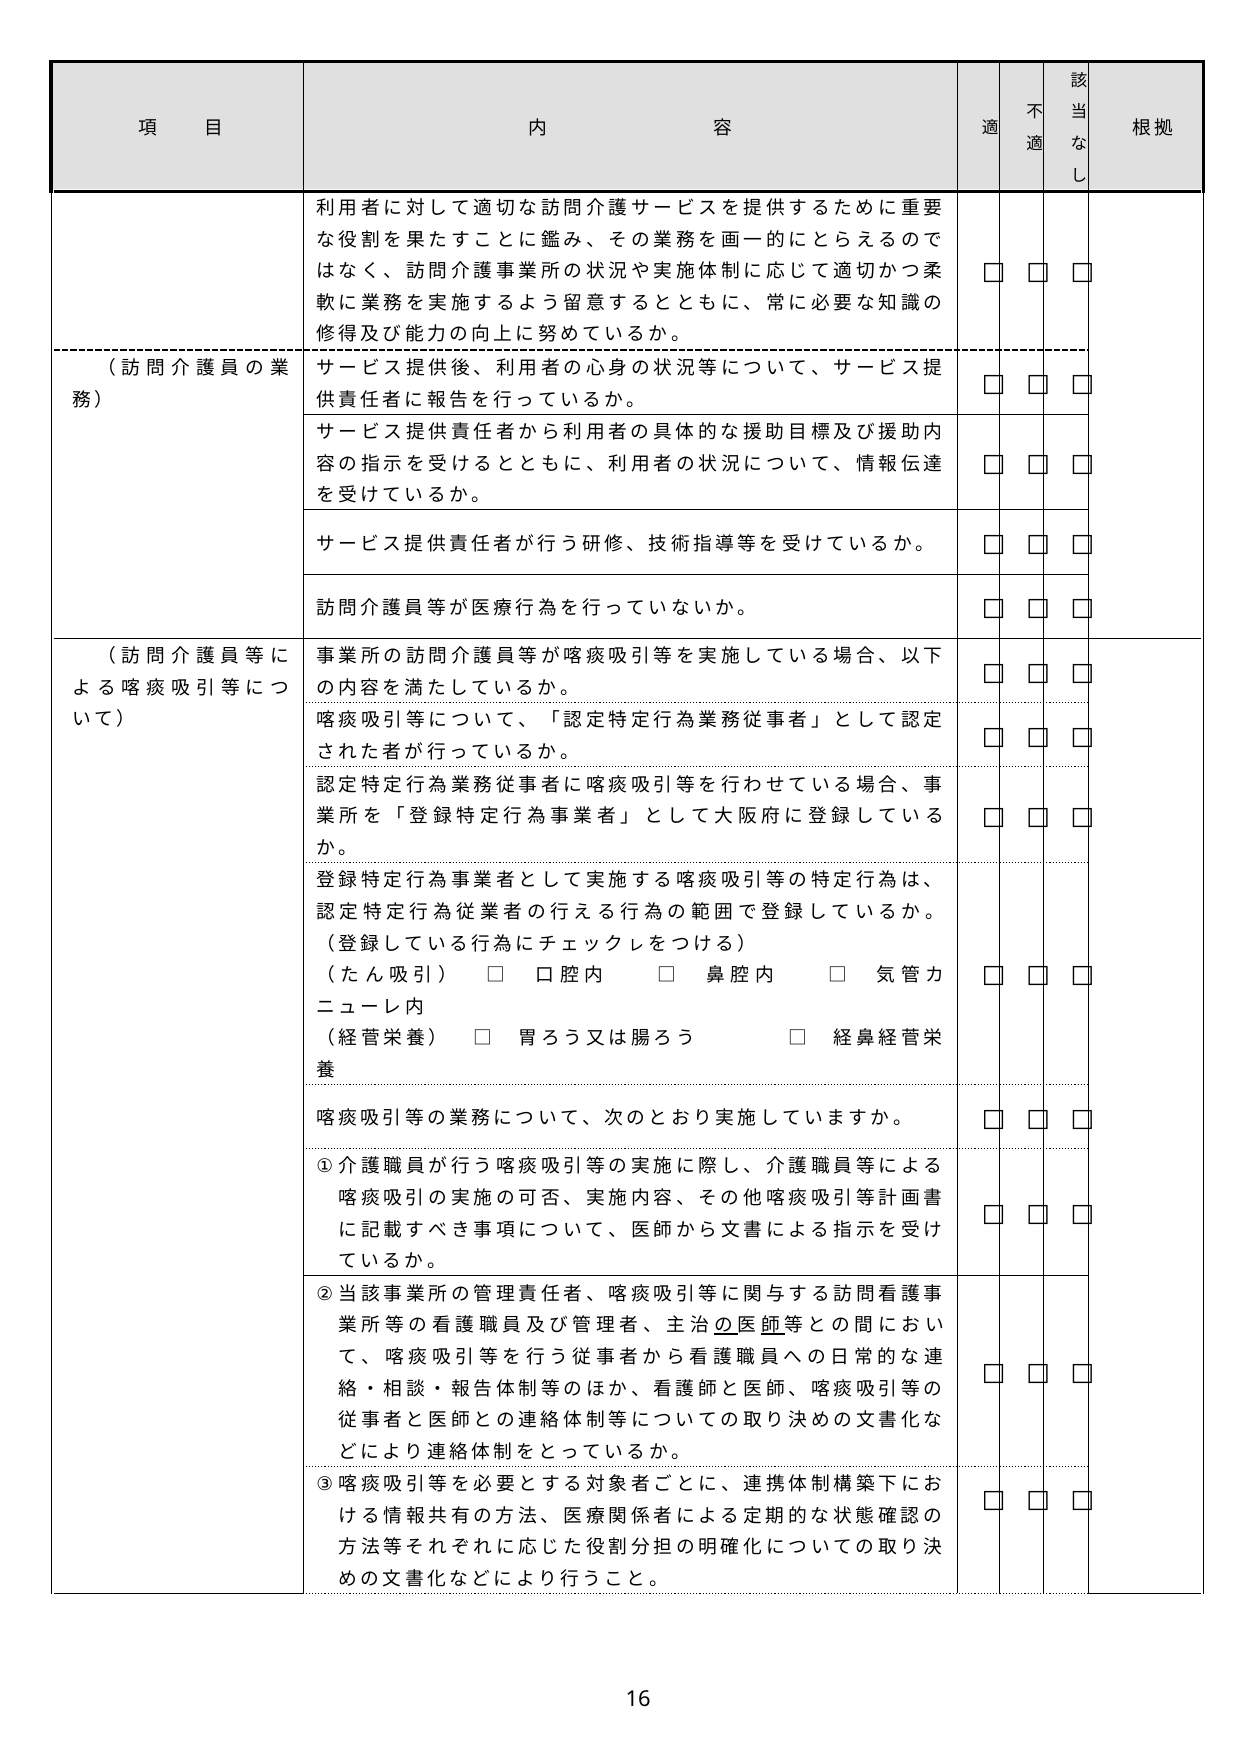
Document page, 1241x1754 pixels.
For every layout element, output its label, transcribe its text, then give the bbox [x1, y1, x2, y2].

table_cell ①介護職員が行う喀痰吸引等の実施に際し、介護職員等による喀痰吸引の実施の可否、実施内容、その他喀痰吸引等計画書に記載すべき事項について、医師から文書による指示を受けているか。 [304, 1148, 957, 1275]
table_cell □ [1000, 702, 1043, 766]
table_header 内容 [304, 63, 957, 189]
table_cell □ [958, 1084, 999, 1148]
table_cell □ [958, 193, 999, 348]
table_cell （訪問介護員等による喀痰吸引等について） [52, 638, 303, 1593]
table_cell 訪問介護員等が医療行為を行っていないか。 [304, 575, 957, 638]
table_cell □ [958, 702, 999, 766]
table_header 項 目 [53, 63, 303, 189]
table_cell □ [958, 1148, 999, 1275]
table_cell 利用者に対して適切な訪問介護サービスを提供するために重要な役割を果たすことに鑑み、その業務を画一的にとらえるのではなく、訪問介護事業所の状況や実施体制に応じて適切かつ柔軟に業務を実施するよう留意するとともに、常に必要な知識の修得及び能力の向上に努めているか。 [304, 193, 957, 348]
table_cell □ [1044, 193, 1088, 348]
table_cell 喀痰吸引等について、「認定特定行為業務従事者」として認定された者が行っているか。 [304, 702, 957, 766]
table_cell □ [1000, 349, 1043, 414]
table_cell [1089, 638, 1203, 1593]
table_cell □ [1000, 1084, 1043, 1148]
table_header 根拠 [1089, 63, 1202, 189]
table_cell □ [958, 415, 999, 509]
table_cell □ [958, 1466, 999, 1593]
table_cell □ [958, 349, 999, 414]
table_cell □ [958, 862, 999, 1084]
table_cell □ [1044, 639, 1088, 702]
table_cell □ [958, 766, 999, 862]
table_cell □ [1044, 349, 1088, 414]
table_cell □ [1000, 1148, 1043, 1275]
table_cell □ [1044, 510, 1088, 573]
table_cell サービス提供後、利用者の心身の状況等について、サービス提供責任者に報告を行っているか。 [304, 349, 957, 414]
table_cell □ [1000, 1276, 1043, 1466]
table_cell □ [1000, 510, 1043, 573]
table_cell サービス提供責任者から利用者の具体的な援助目標及び援助内容の指示を受けるとともに、利用者の状況について、情報伝達を受けているか。 [304, 415, 957, 509]
table_cell □ [1044, 1148, 1088, 1275]
table_cell □ [1044, 575, 1088, 638]
table_cell □ [1000, 193, 1043, 348]
table_cell □ [958, 639, 999, 702]
table_cell 登録特定行為事業者として実施する喀痰吸引等の特定行為は、認定特定行為従業者の行える行為の範囲で登録しているか。（登録している行為にチェックㇾをつける） （たん吸引） □ 口腔内 □ 鼻腔内 □ 気管カニューレ内 （経菅栄養） □ 胃ろう又は腸ろう □ 経鼻経菅栄養 [304, 862, 957, 1084]
table_cell □ [1000, 575, 1043, 638]
table_header 該当なし [1044, 63, 1088, 189]
table_cell 事業所の訪問介護員等が喀痰吸引等を実施している場合、以下の内容を満たしているか。 [304, 639, 957, 702]
table_cell □ [1000, 766, 1043, 862]
table_cell □ [1044, 766, 1088, 862]
table_cell □ [1000, 639, 1043, 702]
table_cell 認定特定行為業務従事者に喀痰吸引等を行わせている場合、事業所を「登録特定行為事業者」として大阪府に登録しているか。 [304, 766, 957, 862]
table_cell □ [1044, 1276, 1088, 1466]
table_cell （訪問介護員の業務） [52, 349, 303, 638]
table_cell ②当該事業所の管理責任者、喀痰吸引等に関与する訪問看護事業所等の看護職員及び管理者、主治の医師等との間において、喀痰吸引等を行う従事者から看護職員への日常的な連絡・相談・報告体制等のほか、看護師と医師、喀痰吸引等の従事者と医師との連絡体制等についての取り決めの文書化などにより連絡体制をとっているか。 [304, 1276, 957, 1466]
table_cell □ [1044, 1084, 1088, 1148]
table_cell □ [958, 575, 999, 638]
table_cell □ [1000, 415, 1043, 509]
table_cell サービス提供責任者が行う研修、技術指導等を受けているか。 [304, 510, 957, 573]
table_cell □ [958, 510, 999, 573]
table_cell □ [1044, 1466, 1088, 1593]
table_cell □ [1000, 862, 1043, 1084]
table_header 不適 [1000, 63, 1043, 189]
table_cell □ [958, 1276, 999, 1466]
table_cell 喀痰吸引等の業務について、次のとおり実施していますか。 [304, 1084, 957, 1148]
table_cell □ [1000, 1466, 1043, 1593]
table_cell □ [1044, 415, 1088, 509]
table_cell □ [1044, 862, 1088, 1084]
table_cell □ [1044, 702, 1088, 766]
table_header 適 [958, 63, 999, 189]
table_cell ③喀痰吸引等を必要とする対象者ごとに、連携体制構築下における情報共有の方法、医療関係者による定期的な状態確認の方法等それぞれに応じた役割分担の明確化についての取り決めの文書化などにより行うこと。 [304, 1466, 957, 1593]
